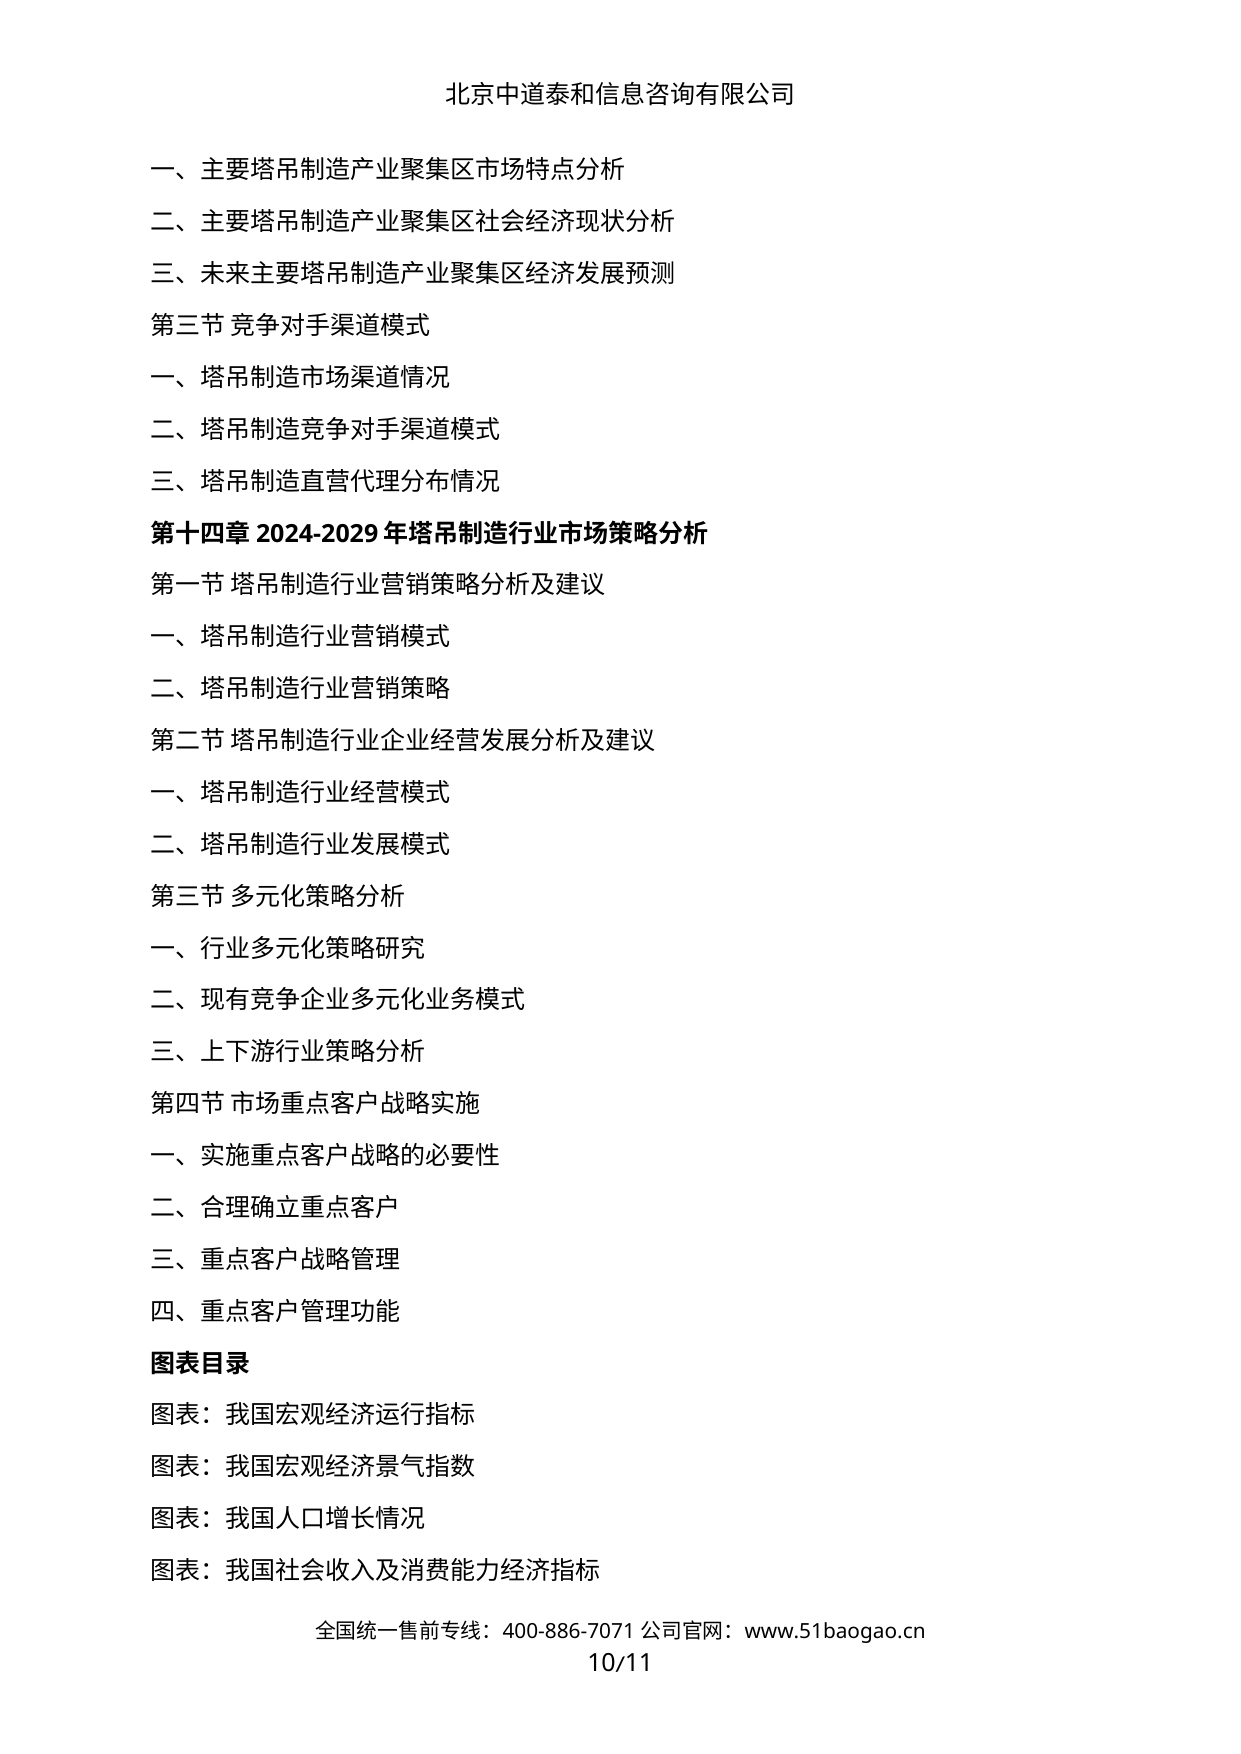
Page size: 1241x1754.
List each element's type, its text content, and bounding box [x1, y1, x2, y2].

text 图表目录 [150, 1343, 1090, 1379]
text 图表：我国宏观经济景气指数 [150, 1447, 1090, 1483]
text 一、塔吊制造市场渠道情况 [150, 357, 1090, 394]
text 第三节 竞争对手渠道模式 [150, 306, 1090, 342]
text 二、合理确立重点客户 [150, 1187, 1090, 1224]
text 第三节 多元化策略分析 [150, 876, 1090, 912]
text 第二节 塔吊制造行业企业经营发展分析及建议 [150, 721, 1090, 757]
text 图表：我国宏观经济运行指标 [150, 1395, 1090, 1431]
text 第四节 市场重点客户战略实施 [150, 1084, 1090, 1120]
text 三、上下游行业策略分析 [150, 1032, 1090, 1068]
text 图表：我国人口增长情况 [150, 1499, 1090, 1535]
text 三、未来主要塔吊制造产业聚集区经济发展预测 [150, 254, 1090, 290]
text 二、主要塔吊制造产业聚集区社会经济现状分析 [150, 202, 1090, 238]
text 图表：我国社会收入及消费能力经济指标 [150, 1551, 1090, 1587]
text 二、现有竞争企业多元化业务模式 [150, 980, 1090, 1016]
text 第十四章 2024-2029年塔吊制造行业市场策略分析 [150, 513, 1090, 549]
text 一、行业多元化策略研究 [150, 928, 1090, 964]
text 一、实施重点客户战略的必要性 [150, 1136, 1090, 1172]
text 二、塔吊制造竞争对手渠道模式 [150, 409, 1090, 446]
text 二、塔吊制造行业发展模式 [150, 824, 1090, 861]
text 三、重点客户战略管理 [150, 1239, 1090, 1276]
text 四、重点客户管理功能 [150, 1291, 1090, 1327]
text 第一节 塔吊制造行业营销策略分析及建议 [150, 565, 1090, 601]
text 一、塔吊制造行业营销模式 [150, 617, 1090, 653]
text 一、主要塔吊制造产业聚集区市场特点分析 [150, 150, 1090, 186]
text 三、塔吊制造直营代理分布情况 [150, 461, 1090, 497]
text 一、塔吊制造行业经营模式 [150, 772, 1090, 809]
text 二、塔吊制造行业营销策略 [150, 669, 1090, 705]
